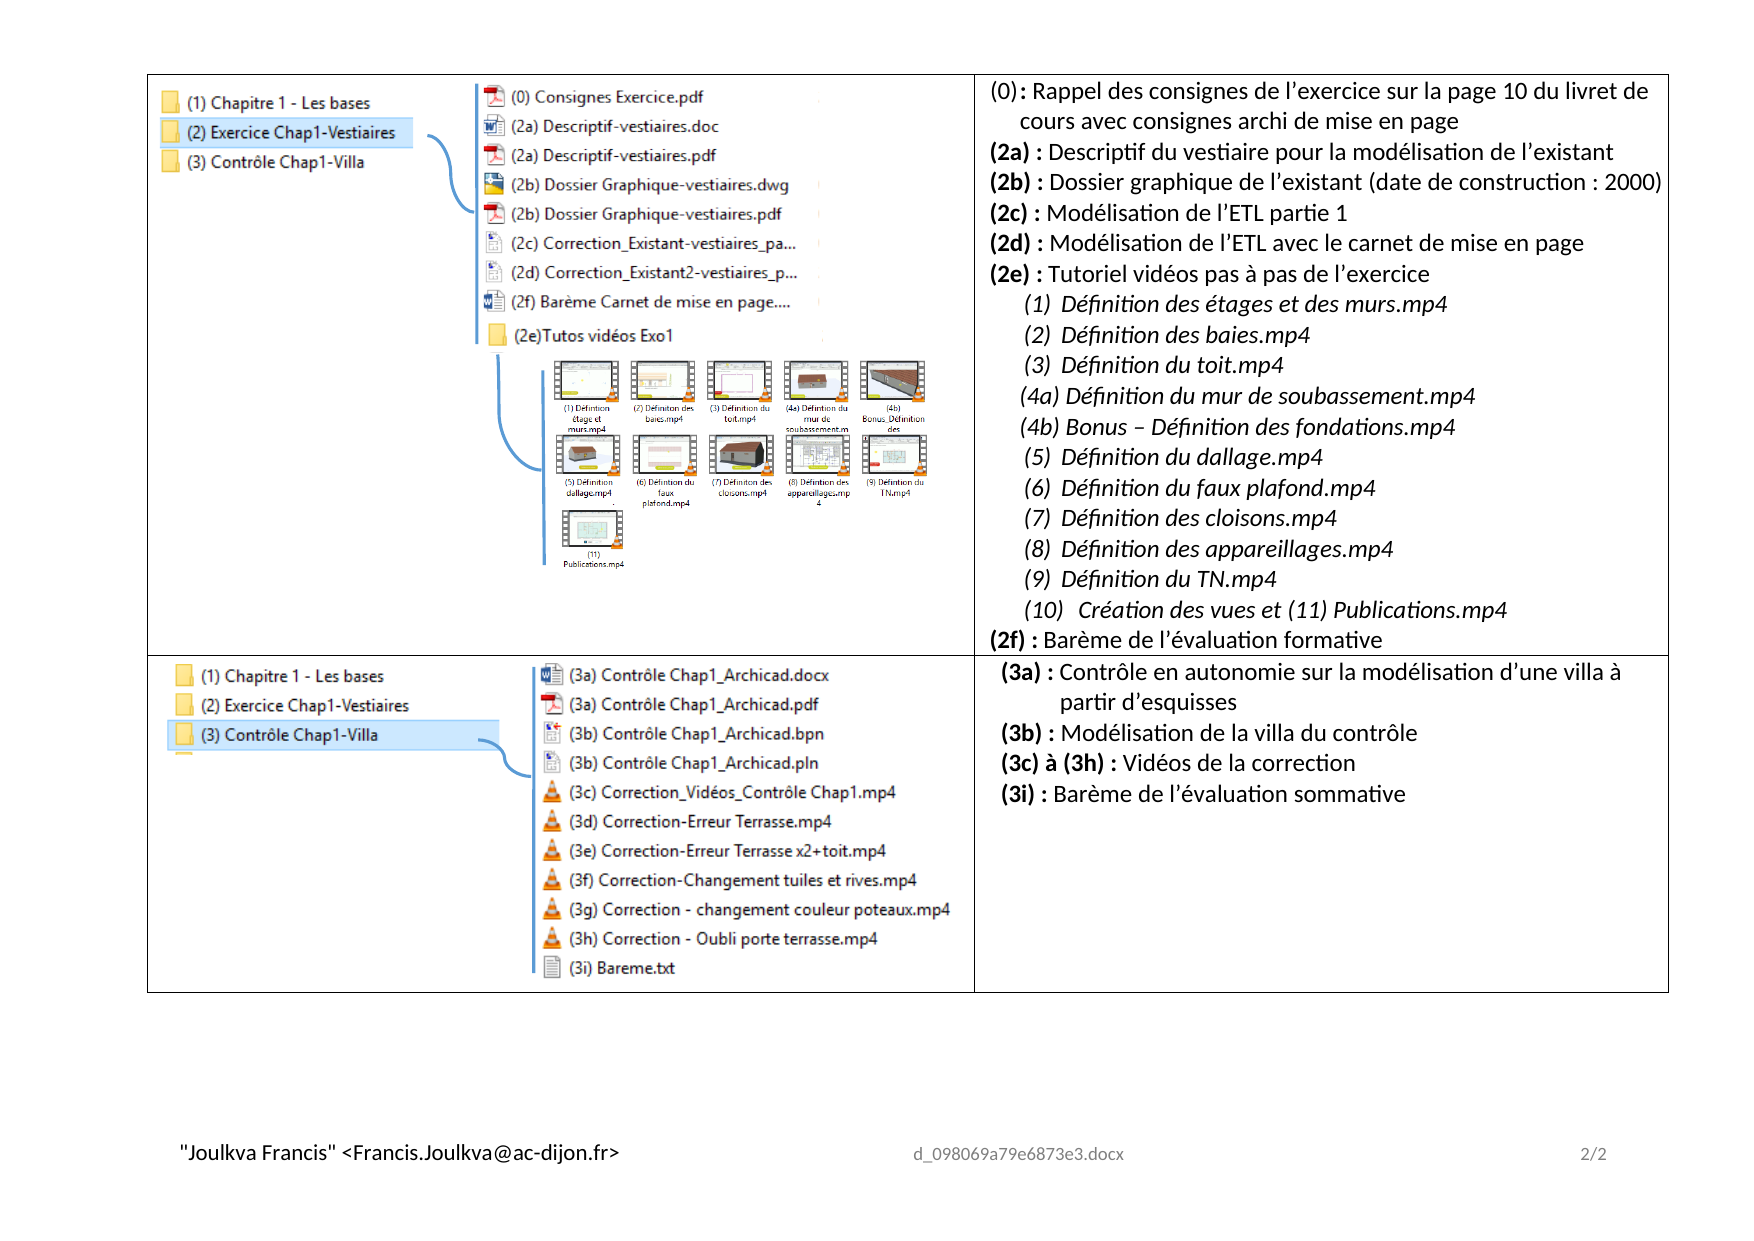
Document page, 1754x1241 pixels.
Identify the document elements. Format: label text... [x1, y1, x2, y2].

picture [166, 664, 500, 755]
table_cell (3a) : Contrôle en autonomie sur la modélisation d’une villa à partir d’esquisses (3b) : Modélisation de la villa du contrôle (3c) à (3h) : Vidéos de la correction (3i) : Barème de l’évaluation sommative [975, 656, 1668, 992]
picture [159, 88, 414, 178]
table_cell : Rappel des consignes de l’exercice sur la page 10 du livret de cours avec consignes archi de mise en page (2a) : Descriptif du vestiaire pour la modélisation de l’existant (2b) : Dossier graphique de l’existant (date de construction : 2000) (2c) : Modélisation de l’ETL partie 1 (2d) : Modélisation de l’ETL avec le carnet de mise en page (2e) : Tutoriel vidéos pas à pas de l’exercice Définition des étages et des murs.mp4 Définition des baies.mp4 Définition du toit.mp4 (4a) Définition du mur de soubassement.mp4 (4b) Bonus – Définition des fondations.mp4 Définition du dallage.mp4 Définition du faux plafond.mp4 Définition des cloisons.mp4 Définition des appareillages.mp4 Définition du TN.mp4 Création des vues et (11) Publications.mp4 (2f) : Barème de l’évaluation formative [975, 75, 1668, 655]
picture [486, 320, 932, 570]
table_cell [148, 75, 974, 655]
picture [537, 663, 964, 988]
picture [483, 82, 820, 319]
table_cell [148, 656, 974, 992]
